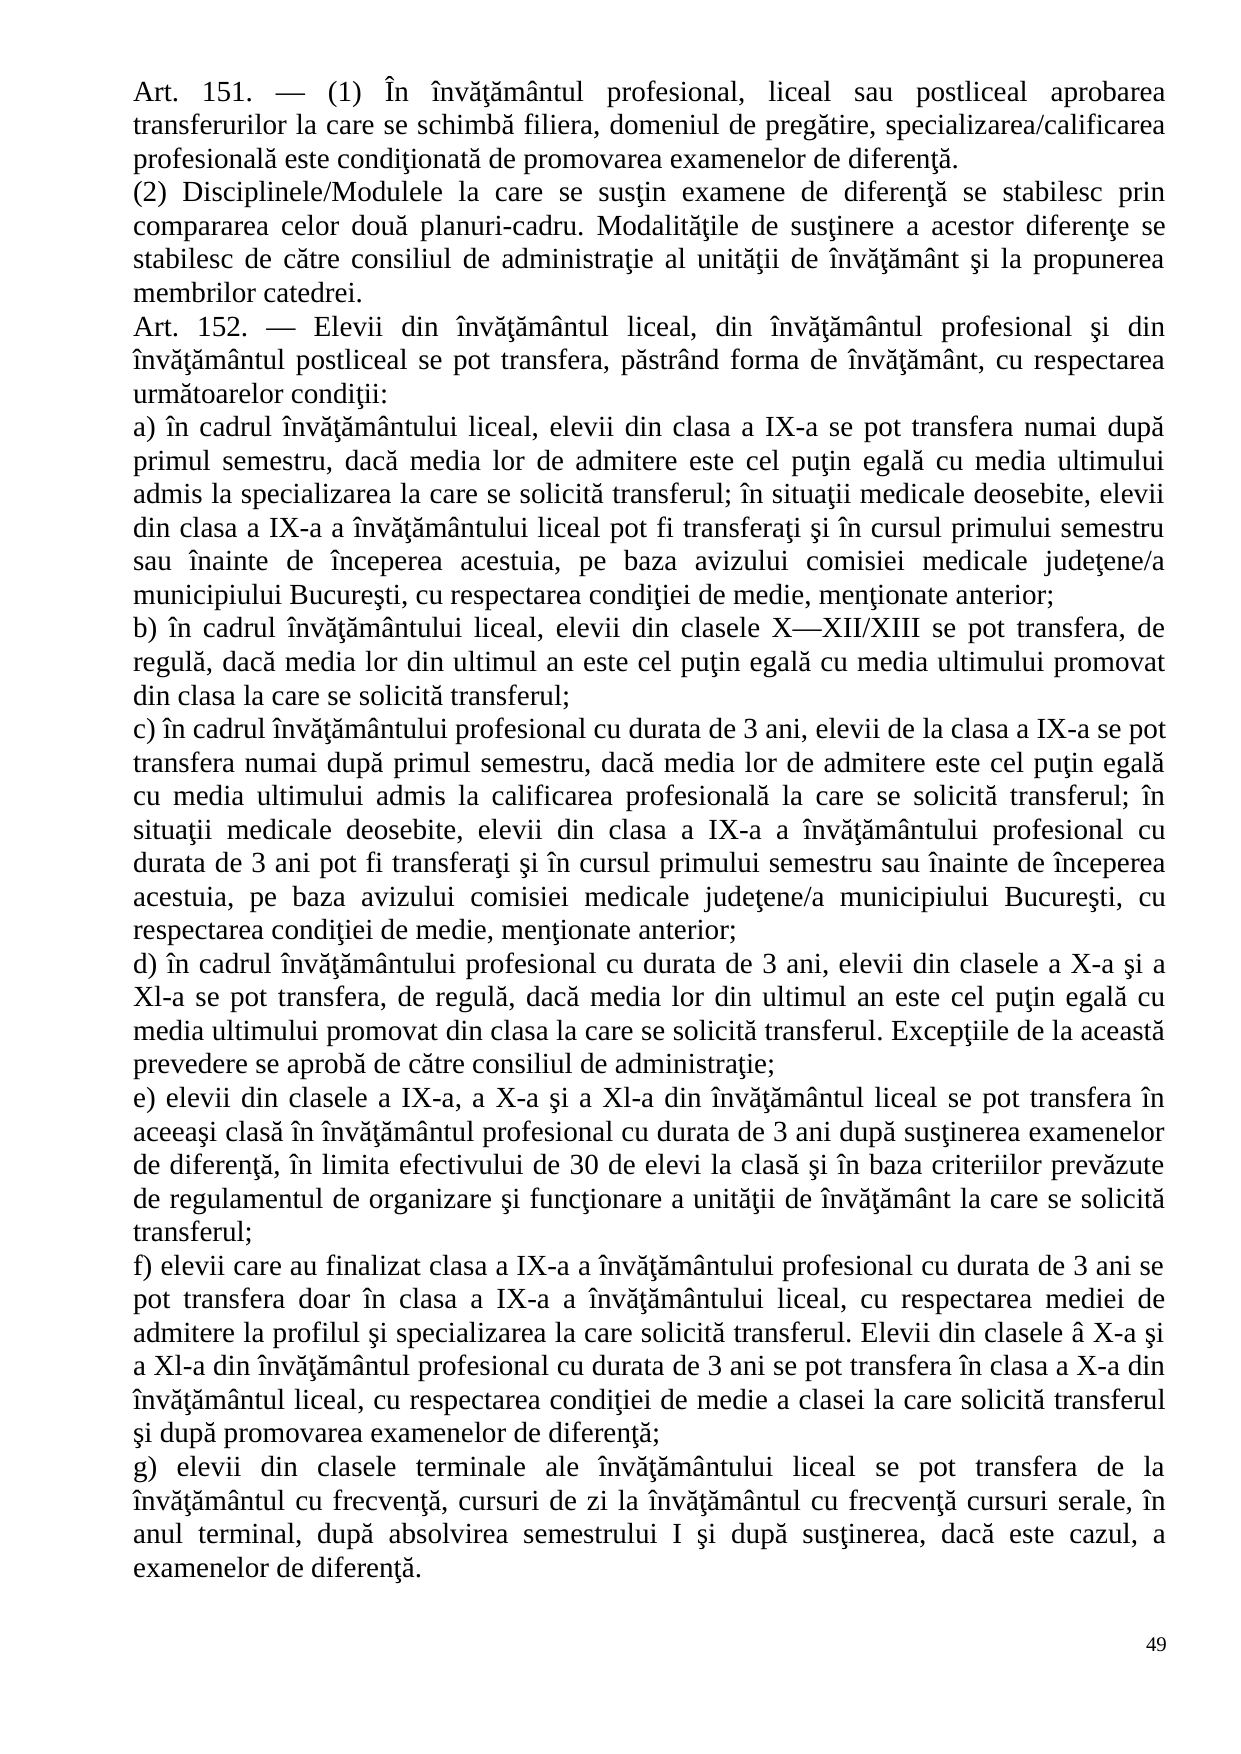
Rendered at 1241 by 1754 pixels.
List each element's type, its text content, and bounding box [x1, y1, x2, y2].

text b) în cadrul învăţământului liceal, elevii din clasele X—XII/XIII se pot transfera, de regulă, dacă media lor din ultimul an este cel puţin egală cu media ultimului promovat din clasa la care se solicită transferul; [133, 611, 1167, 711]
text g) elevii din clasele terminale ale învăţământului liceal se pot transfera de la învăţământul cu frecvenţă, cursuri de zi la învăţământul cu frecvenţă cursuri serale, în anul terminal, după absolvirea semestrului I şi după susţinerea, dacă este cazul, a examenelor de diferenţă. [133, 1449, 1167, 1583]
text Art. 151. — (1) În învăţământul profesional, liceal sau postliceal aprobarea transferurilor la care se schimbă filiera, domeniul de pregătire, specializarea/calificarea profesională este condiţionată de promovarea examenelor de diferenţă. [133, 74, 1167, 174]
text a) în cadrul învăţământului liceal, elevii din clasa a IX-a se pot transfera numai după primul semestru, dacă media lor de admitere este cel puţin egală cu media ultimului admis la specializarea la care se solicită transferul; în situaţii medicale deosebite, elevii din clasa a IX-a a învăţământului liceal pot fi transferaţi şi în cursul primului semestru sau înainte de începerea acestuia, pe baza avizului comisiei medicale judeţene/a municipiului Bucureşti, cu respectarea condiţiei de medie, menţionate anterior; [133, 409, 1167, 611]
text Art. 152. — Elevii din învăţământul liceal, din învăţământul profesional şi din învăţământul postliceal se pot transfera, păstrând forma de învăţământ, cu respectarea următoarelor condiţii: [133, 309, 1167, 409]
text d) în cadrul învăţământului profesional cu durata de 3 ani, elevii din clasele a X-a şi a Xl-a se pot transfera, de regulă, dacă media lor din ultimul an este cel puţin egală cu media ultimului promovat din clasa la care se solicită transferul. Excepţiile de la această prevedere se aprobă de către consiliul de administraţie; [133, 946, 1167, 1080]
text c) în cadrul învăţământului profesional cu durata de 3 ani, elevii de la clasa a IX-a se pot transfera numai după primul semestru, dacă media lor de admitere este cel puţin egală cu media ultimului admis la calificarea profesională la care se solicită transferul; în situaţii medicale deosebite, elevii din clasa a IX-a a învăţământului profesional cu durata de 3 ani pot fi transferaţi şi în cursul primului semestru sau înainte de începerea acestuia, pe baza avizului comisiei medicale judeţene/a municipiului Bucureşti, cu respectarea condiţiei de medie, menţionate anterior; [133, 711, 1167, 946]
text e) elevii din clasele a IX-a, a X-a şi a Xl-a din învăţământul liceal se pot transfera în aceeaşi clasă în învăţământul profesional cu durata de 3 ani după susţinerea examenelor de diferenţă, în limita efectivului de 30 de elevi la clasă şi în baza criteriilor prevăzute de regulamentul de organizare şi funcţionare a unităţii de învăţământ la care se solicită transferul; [133, 1080, 1167, 1248]
text (2) Disciplinele/Modulele la care se susţin examene de diferenţă se stabilesc prin compararea celor două planuri-cadru. Modalităţile de susţinere a acestor diferenţe se stabilesc de către consiliul de administraţie al unităţii de învăţământ şi la propunerea membrilor catedrei. [133, 174, 1167, 309]
text f) elevii care au finalizat clasa a IX-a a învăţământului profesional cu durata de 3 ani se pot transfera doar în clasa a IX-a a învăţământului liceal, cu respectarea mediei de admitere la profilul şi specializarea la care solicită transferul. Elevii din clasele â X-a şi a Xl-a din învăţământul profesional cu durata de 3 ani se pot transfera în clasa a X-a din învăţământul liceal, cu respectarea condiţiei de medie a clasei la care solicită transferul şi după promovarea examenelor de diferenţă; [133, 1248, 1167, 1449]
